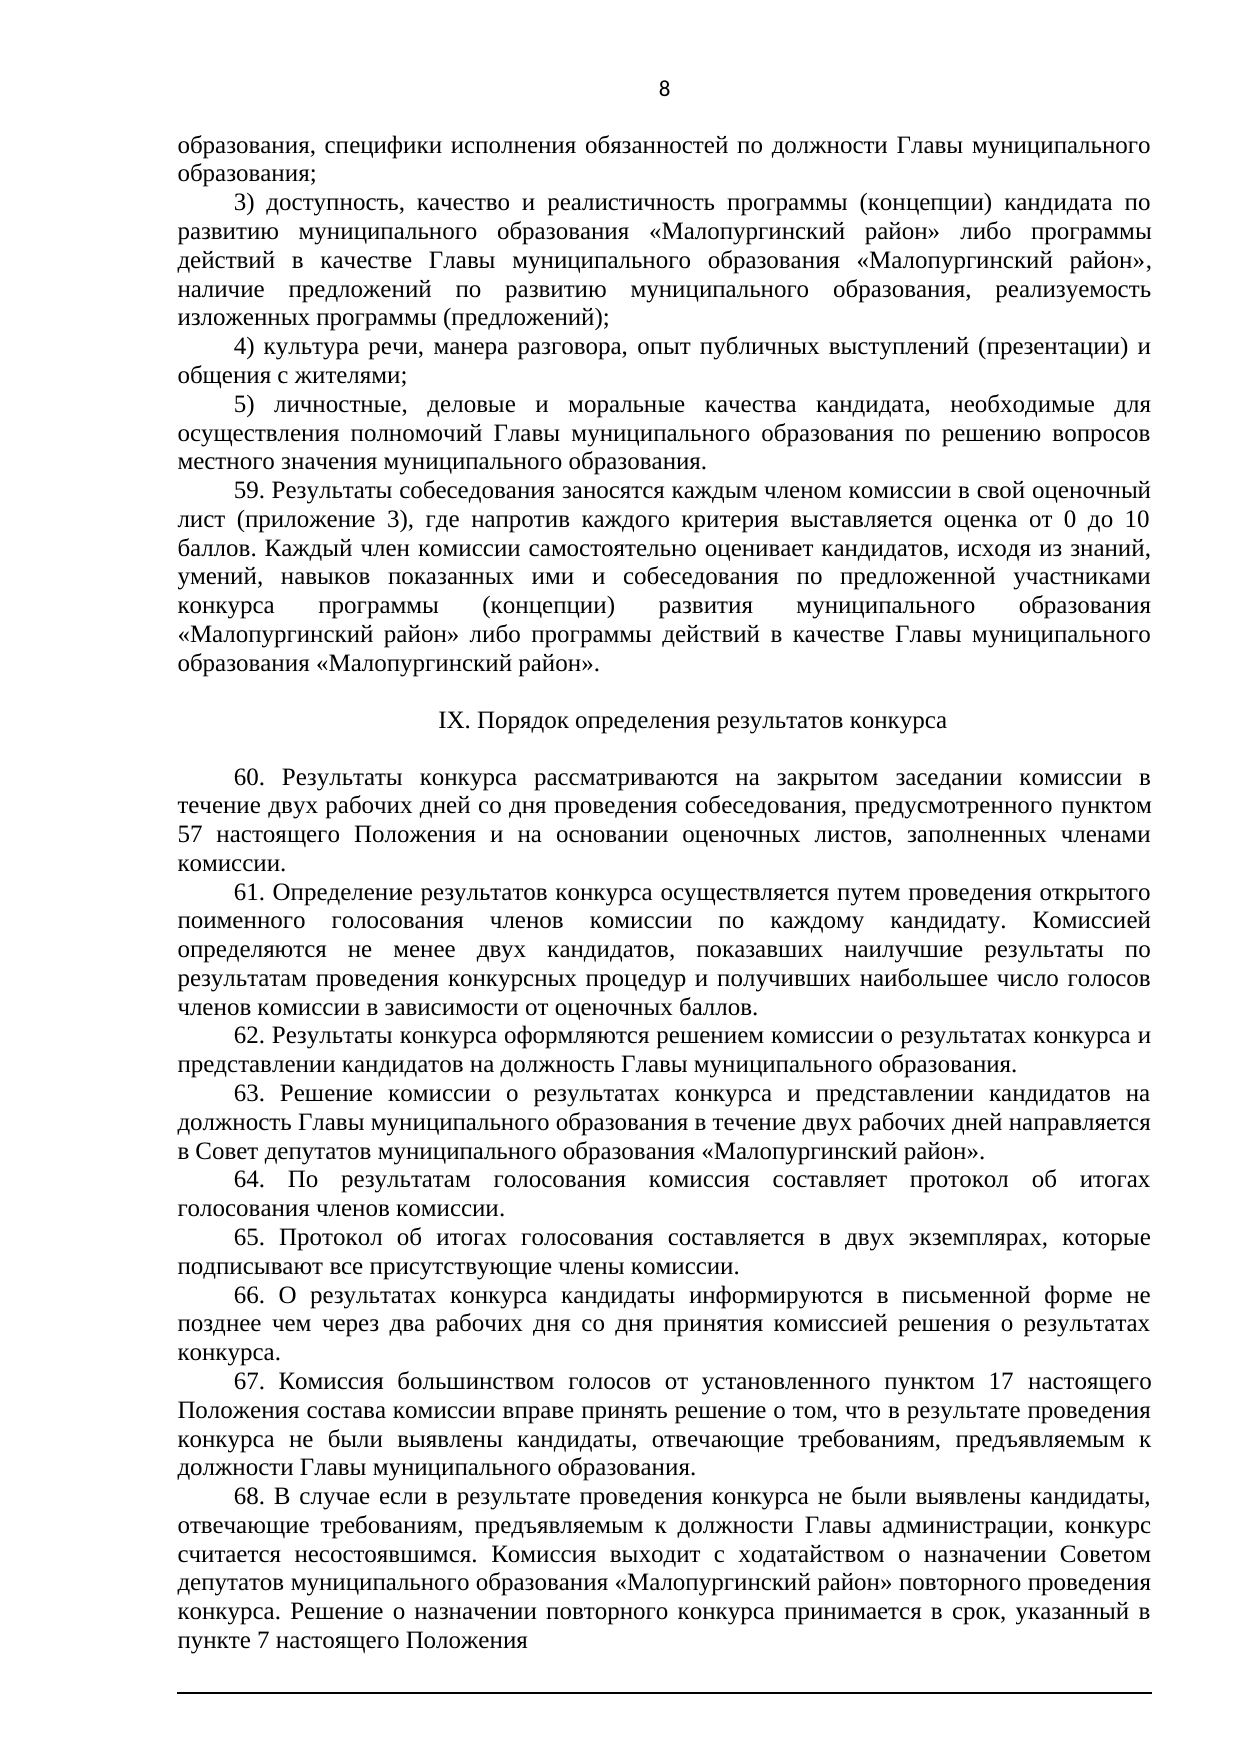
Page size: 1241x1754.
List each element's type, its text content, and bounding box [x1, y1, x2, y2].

text 5) личностные, деловые и моральные качества кандидата, необходимые для осуществления полномочий Главы муниципального образования по решению вопросов местного значения муниципального образования. [177, 389, 1152, 475]
text IX. Порядок определения результатов конкурса [177, 705, 1152, 733]
text 64. По результатам голосования комиссия составляет протокол об итогах голосования членов комиссии. [177, 1164, 1152, 1222]
text 59. Результаты собеседования заносятся каждым членом комиссии в свой оценочный лист (приложение 3), где напротив каждого критерия выставляется оценка от 0 до 10 баллов. Каждый член комиссии самостоятельно оценивает кандидатов, исходя из знаний, умений, навыков показанных ими и собеседования по предложенной участниками конкурса программы (концепции) развития муниципального образования «Малопургинский район» либо программы действий в качестве Главы муниципального образования «Малопургинский район». [177, 475, 1152, 676]
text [177, 130, 1152, 187]
text 68. В случае если в результате проведения конкурса не были выявлены кандидаты, отвечающие требованиям, предъявляемым к должности Главы администрации, конкурс считается несостоявшимся. Комиссия выходит с ходатайством о назначении Советом депутатов муниципального образования «Малопургинский район» повторного проведения конкурса. Решение о назначении повторного конкурса принимается в срок, указанный в пункте 7 настоящего Положения [177, 1481, 1152, 1654]
text 63. Решение комиссии о результатах конкурса и представлении кандидатов на должность Главы муниципального образования в течение двух рабочих дней направляется в Совет депутатов муниципального образования «Малопургинский район». [177, 1078, 1152, 1164]
text 4) культура речи, манера разговора, опыт публичных выступлений (презентации) и общения с жителями; [177, 331, 1152, 389]
text 66. О результатах конкурса кандидаты информируются в письменной форме не позднее чем через два рабочих дня со дня принятия комиссией решения о результатах конкурса. [177, 1280, 1152, 1366]
text 60. Результаты конкурса рассматриваются на закрытом заседании комиссии в течение двух рабочих дней со дня проведения собеседования, предусмотренного пунктом 57 настоящего Положения и на основании оценочных листов, заполненных членами комиссии. [177, 762, 1152, 877]
text 67. Комиссия большинством голосов от установленного пунктом 17 настоящего Положения состава комиссии вправе принять решение о том, что в результате проведения конкурса не были выявлены кандидаты, отвечающие требованиям, предъявляемым к должности Главы муниципального образования. [177, 1366, 1152, 1481]
text 3) доступность, качество и реалистичность программы (концепции) кандидата по развитию муниципального образования «Малопургинский район» либо программы действий в качестве Главы муниципального образования «Малопургинский район», наличие предложений по развитию муниципального образования, реализуемость изложенных программы (предложений); [177, 187, 1152, 331]
text 65. Протокол об итогах голосования составляется в двух экземплярах, которые подписывают все присутствующие члены комиссии. [177, 1222, 1152, 1280]
text 61. Определение результатов конкурса осуществляется путем проведения открытого поименного голосования членов комиссии по каждому кандидату. Комиссией определяются не менее двух кандидатов, показавших наилучшие результаты по результатам проведения конкурсных процедур и получивших наибольшее число голосов членов комиссии в зависимости от оценочных баллов. [177, 877, 1152, 1021]
text 62. Результаты конкурса оформляются решением комиссии о результатах конкурса и представлении кандидатов на должность Главы муниципального образования. [177, 1021, 1152, 1078]
